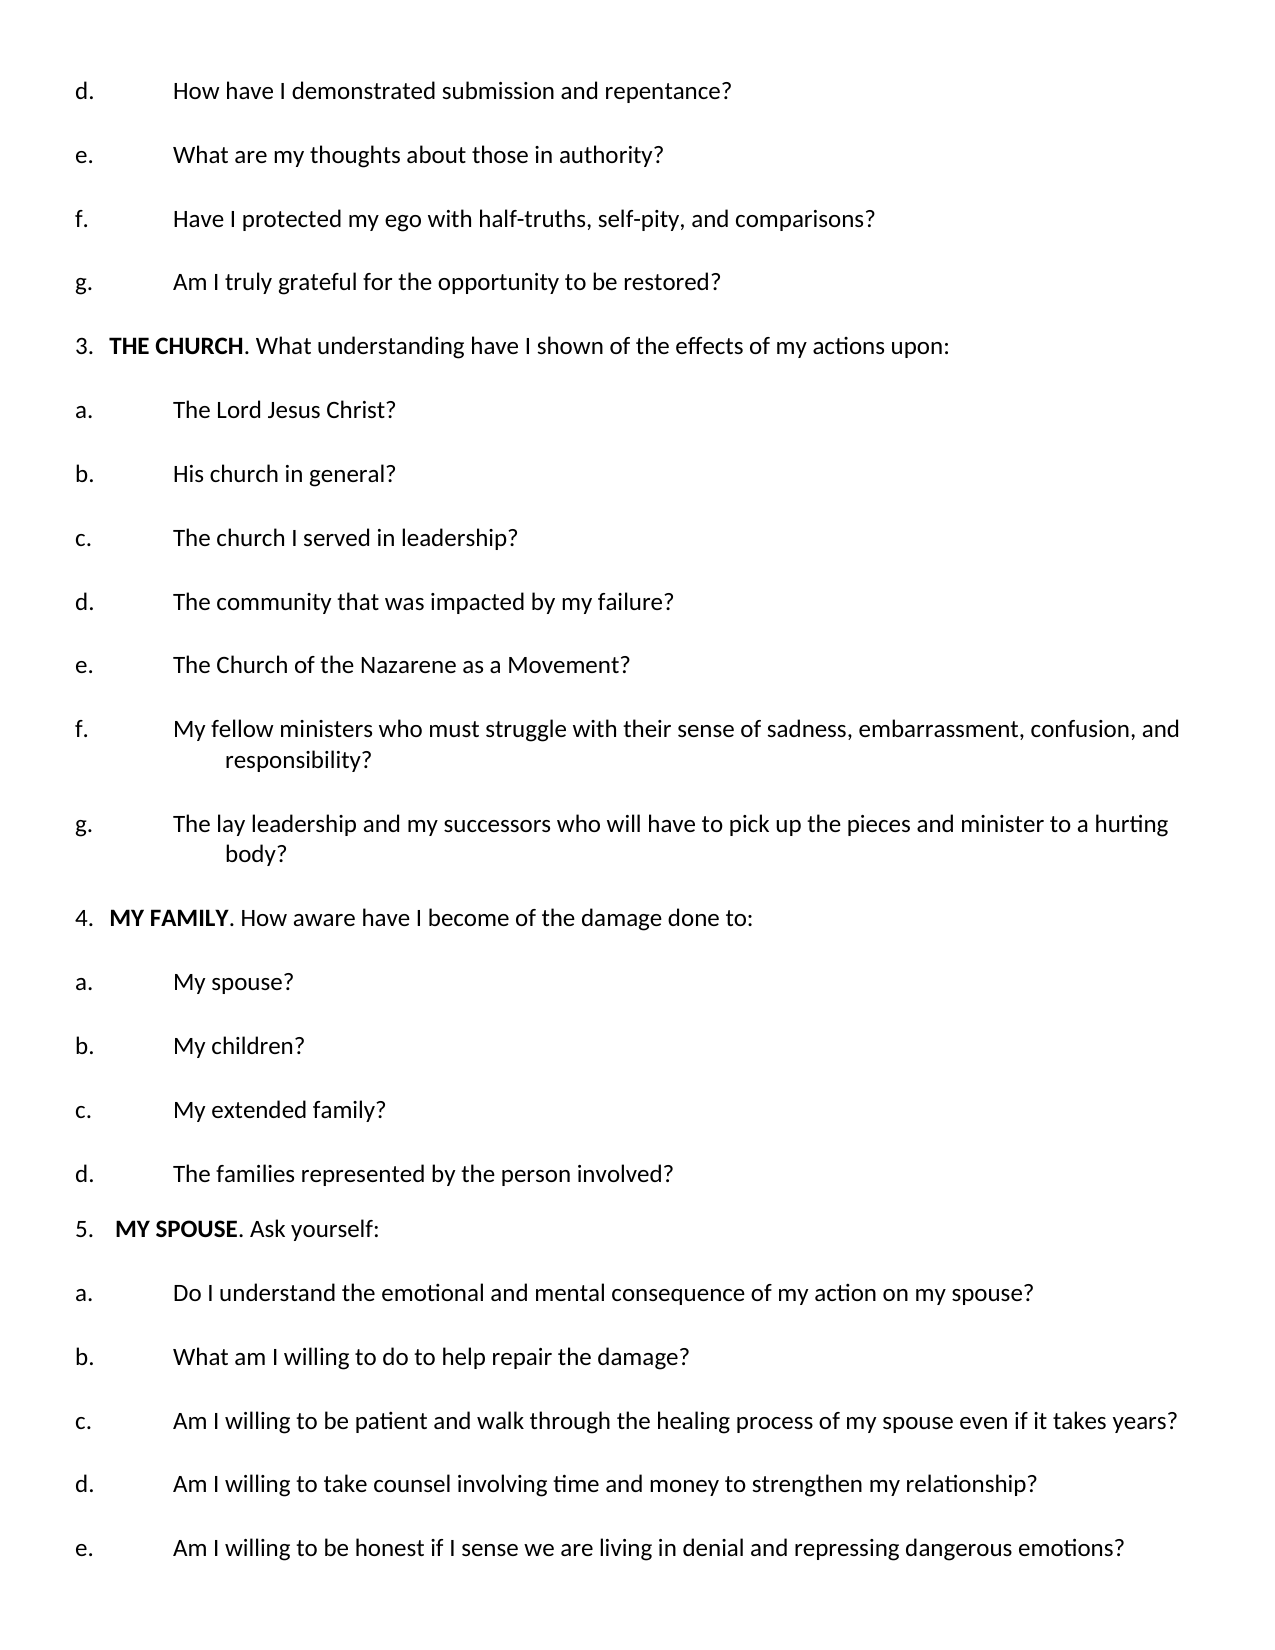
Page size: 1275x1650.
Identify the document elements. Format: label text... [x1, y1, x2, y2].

list The church I served in leadership? [75, 522, 1200, 552]
list How have I demonstrated submission and repentance? [75, 75, 1200, 106]
list MY FAMILY. How aware have I become of the damage done to: [75, 902, 1200, 933]
list Am I willing to take counsel involving time and money to strengthen my relationship? [75, 1469, 1200, 1499]
list Am I willing to be honest if I sense we are living in denial and repressing dangerous emotions? [75, 1532, 1200, 1563]
list His church in general? [75, 458, 1200, 489]
list What are my thoughts about those in authority? [75, 139, 1200, 169]
list My children? [75, 1030, 1200, 1061]
list The Lord Jesus Christ? [75, 394, 1200, 425]
list The lay leadership and my successors who will have to pick up the pieces and minister to a hurting body? [75, 808, 1200, 869]
list My extended family? [75, 1094, 1200, 1124]
list The Church of the Nazarene as a Movement? [75, 650, 1200, 680]
list Am I truly grateful for the opportunity to be restored? [75, 267, 1200, 297]
list The community that was impacted by my failure? [75, 586, 1200, 616]
list The families represented by the person involved? [75, 1158, 1200, 1188]
list My spouse? [75, 966, 1200, 997]
list Have I protected my ego with half-truths, self-pity, and comparisons? [75, 203, 1200, 233]
list My fellow ministers who must struggle with their sense of sadness, embarrassment, confusion, and responsibility? [75, 713, 1200, 774]
list Do I understand the emotional and mental consequence of my action on my spouse? [75, 1277, 1200, 1308]
list MY SPOUSE. Ask yourself: [75, 1213, 1200, 1244]
list Am I willing to be patient and walk through the healing process of my spouse even if it takes years? [75, 1405, 1200, 1435]
list THE CHURCH. What understanding have I shown of the effects of my actions upon: [75, 330, 1200, 361]
list What am I willing to do to help repair the damage? [75, 1341, 1200, 1371]
